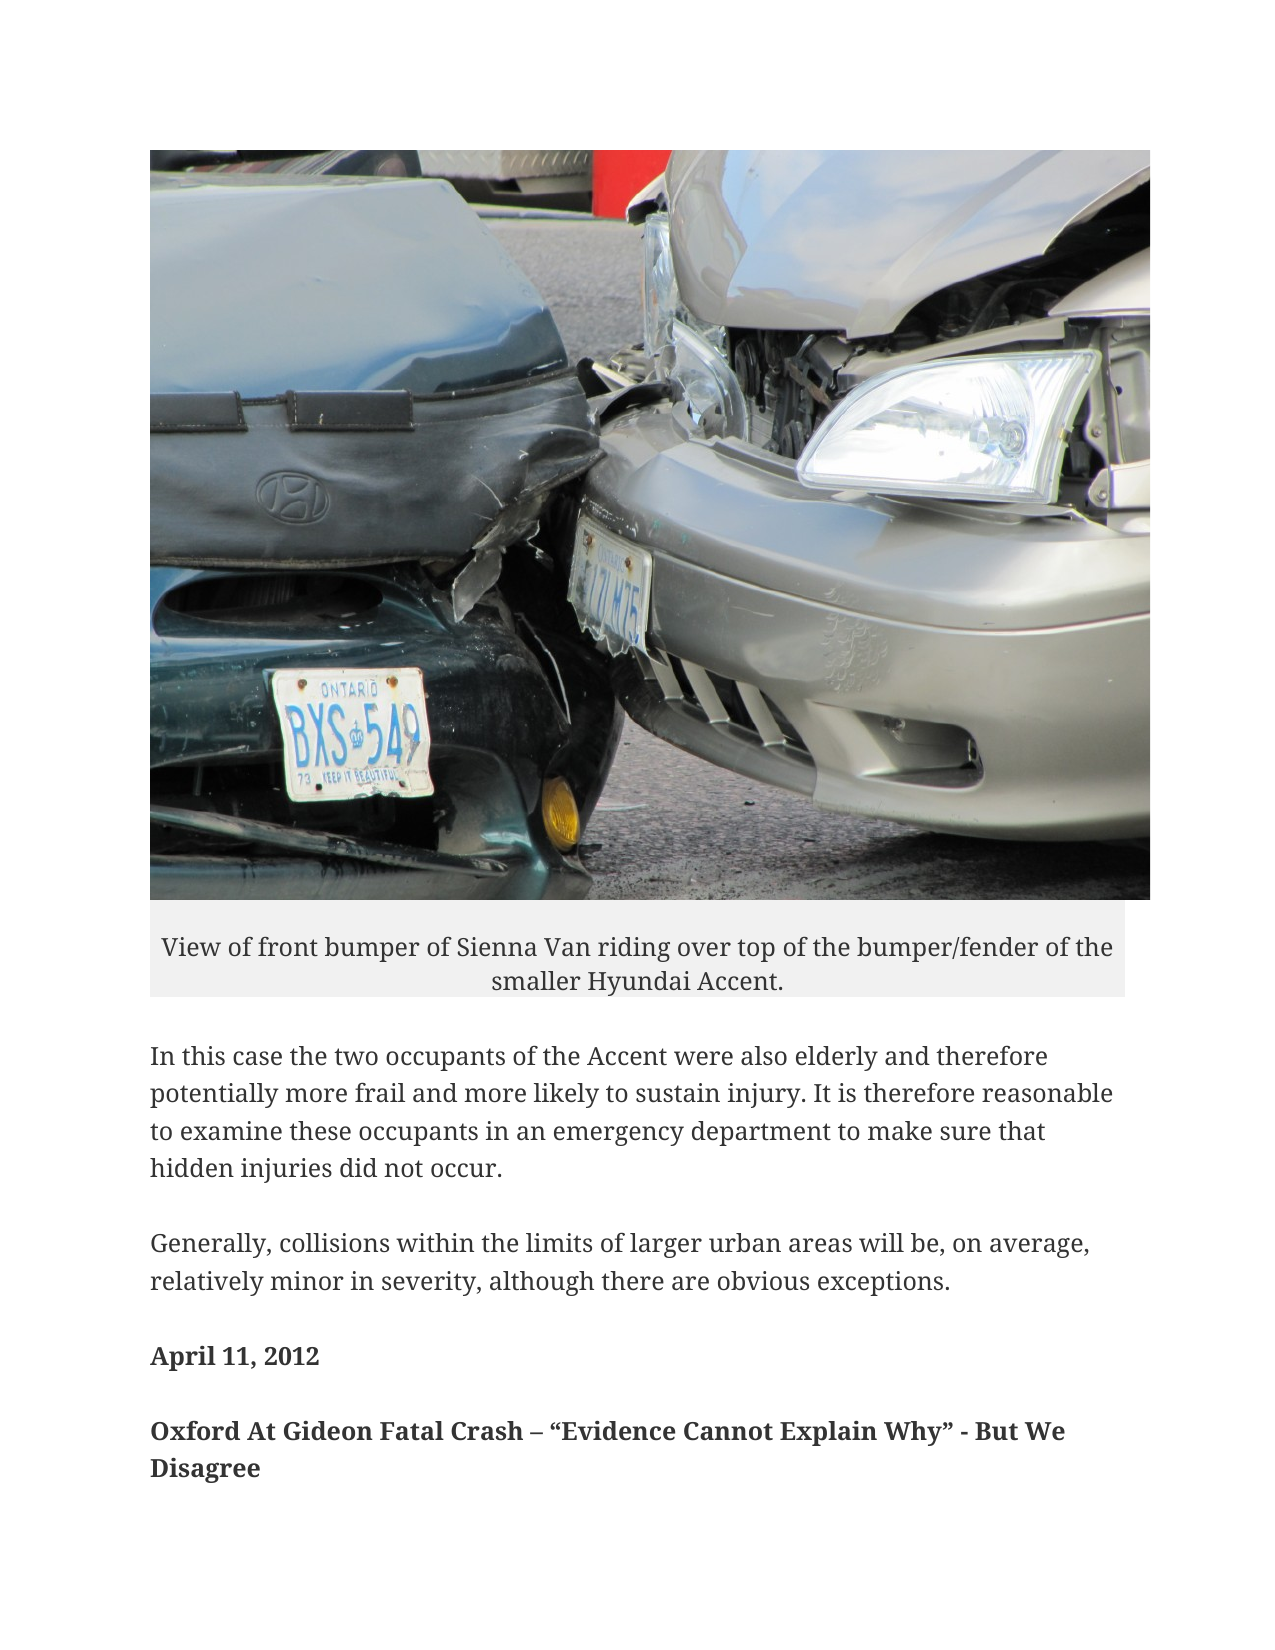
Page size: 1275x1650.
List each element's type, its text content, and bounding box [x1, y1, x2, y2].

text April 11, 2012 [150, 1335, 1125, 1372]
text Generally, collisions within the limits of larger urban areas will be, on average, relatively minor in severity, although there are obvious exceptions. [150, 1222, 1125, 1297]
text View of front bumper of Sienna Van riding over top of the bumper/fender of the smaller Hyundai Accent. [150, 929, 1125, 997]
text Oxford At Gideon Fatal Crash – “Evidence Cannot Explain Why” - But We Disagree [150, 1410, 1125, 1485]
picture [150, 150, 1150, 900]
text In this case the two occupants of the Accent were also elderly and therefore potentially more frail and more likely to sustain injury. It is therefore reasonable to examine these occupants in an emergency department to make sure that hidden injuries did not occur. [150, 1035, 1125, 1185]
